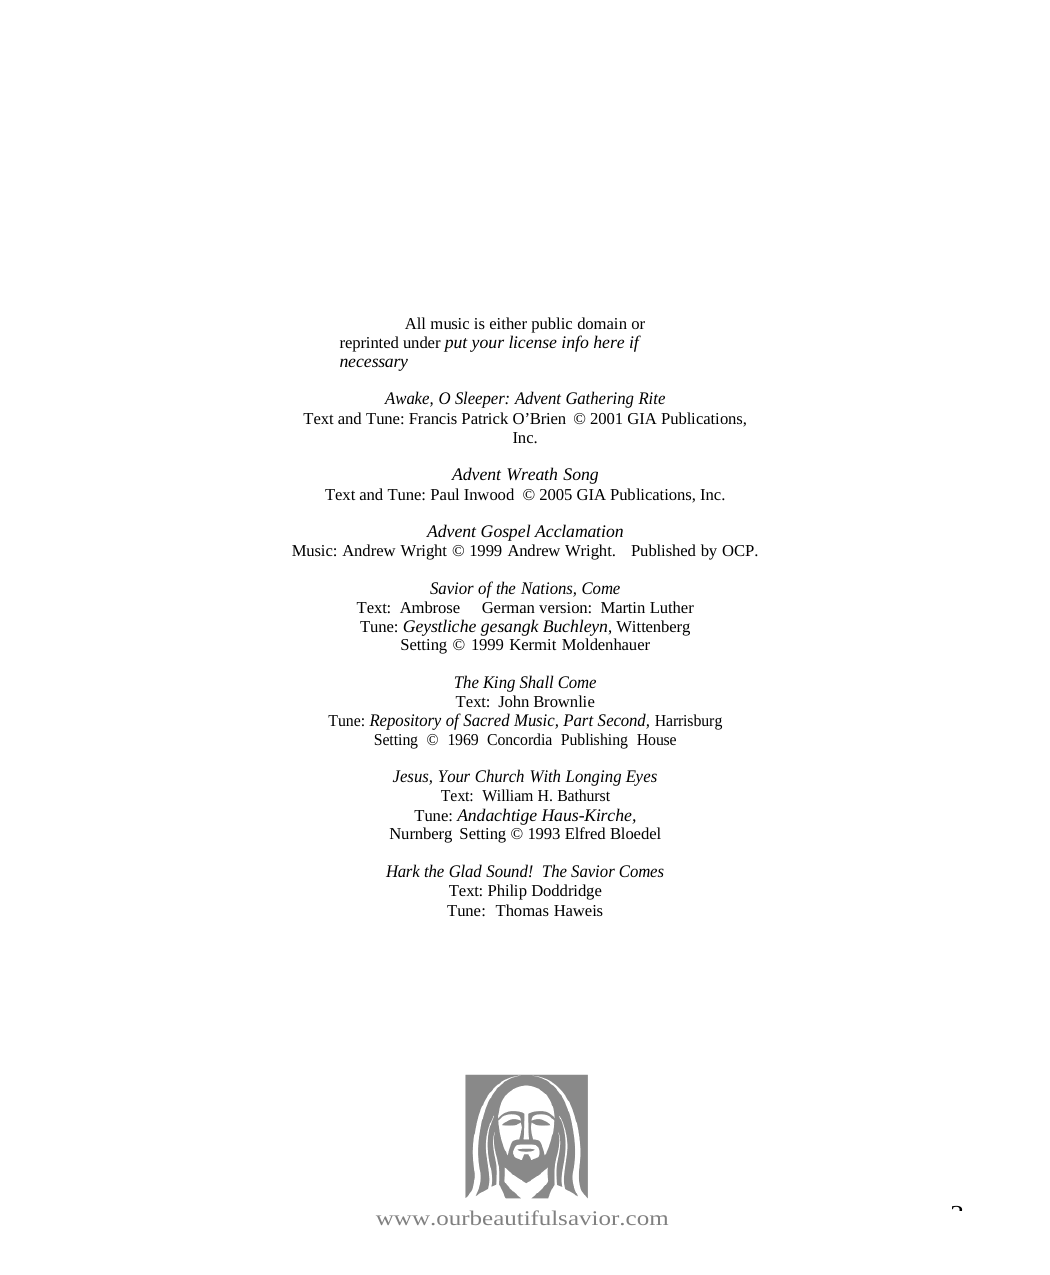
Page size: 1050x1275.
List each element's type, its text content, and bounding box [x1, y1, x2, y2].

text Text: William H. Bathurst [291, 787, 759, 805]
text Text and Tune: Paul Inwood © 2005 GIA Publications, Inc. [291, 485, 759, 504]
text Text: Philip Doddridge Tune: Thomas Haweis [447, 881, 603, 919]
text Text and Tune: Francis Patrick O’Brien © 2001 GIA Publications, Inc. [291, 409, 758, 447]
text Music: Andrew Wright © 1999 Andrew Wright. Published by OCP. [291, 542, 758, 561]
text Advent Wreath Song [291, 464, 759, 485]
text The King Shall Come [291, 672, 758, 692]
picture [459, 1068, 592, 1202]
text All music is either public domain or reprinted under put your license info here if necessary [339, 315, 711, 371]
text Text: Ambrose German version: Martin Luther Tune: Geystliche gesangk Buchleyn, Wittenberg Setting © 1999 Kermit Moldenhauer [356, 599, 694, 654]
text Advent Gospel Acclamation [291, 522, 759, 542]
text Savior of the Nations, Come [291, 578, 758, 598]
text Tune: Andachtige Haus-Kirche, Nurnberg Setting © 1993 Elfred Bloedel [382, 806, 668, 843]
text Text: John Brownlie [291, 692, 758, 711]
text www.ourbeautifulsavior.com [376, 1206, 711, 1230]
text Hark the Glad Sound! The Savior Comes [291, 861, 758, 881]
text Tune: Repository of Sacred Music, Part Second, Harrisburg Setting © 1969 Concordia Publishing House [328, 712, 723, 749]
text Awake, O Sleeper: Advent Gathering Rite [291, 389, 759, 409]
text Jesus, Your Church With Longing Eyes [291, 767, 758, 787]
